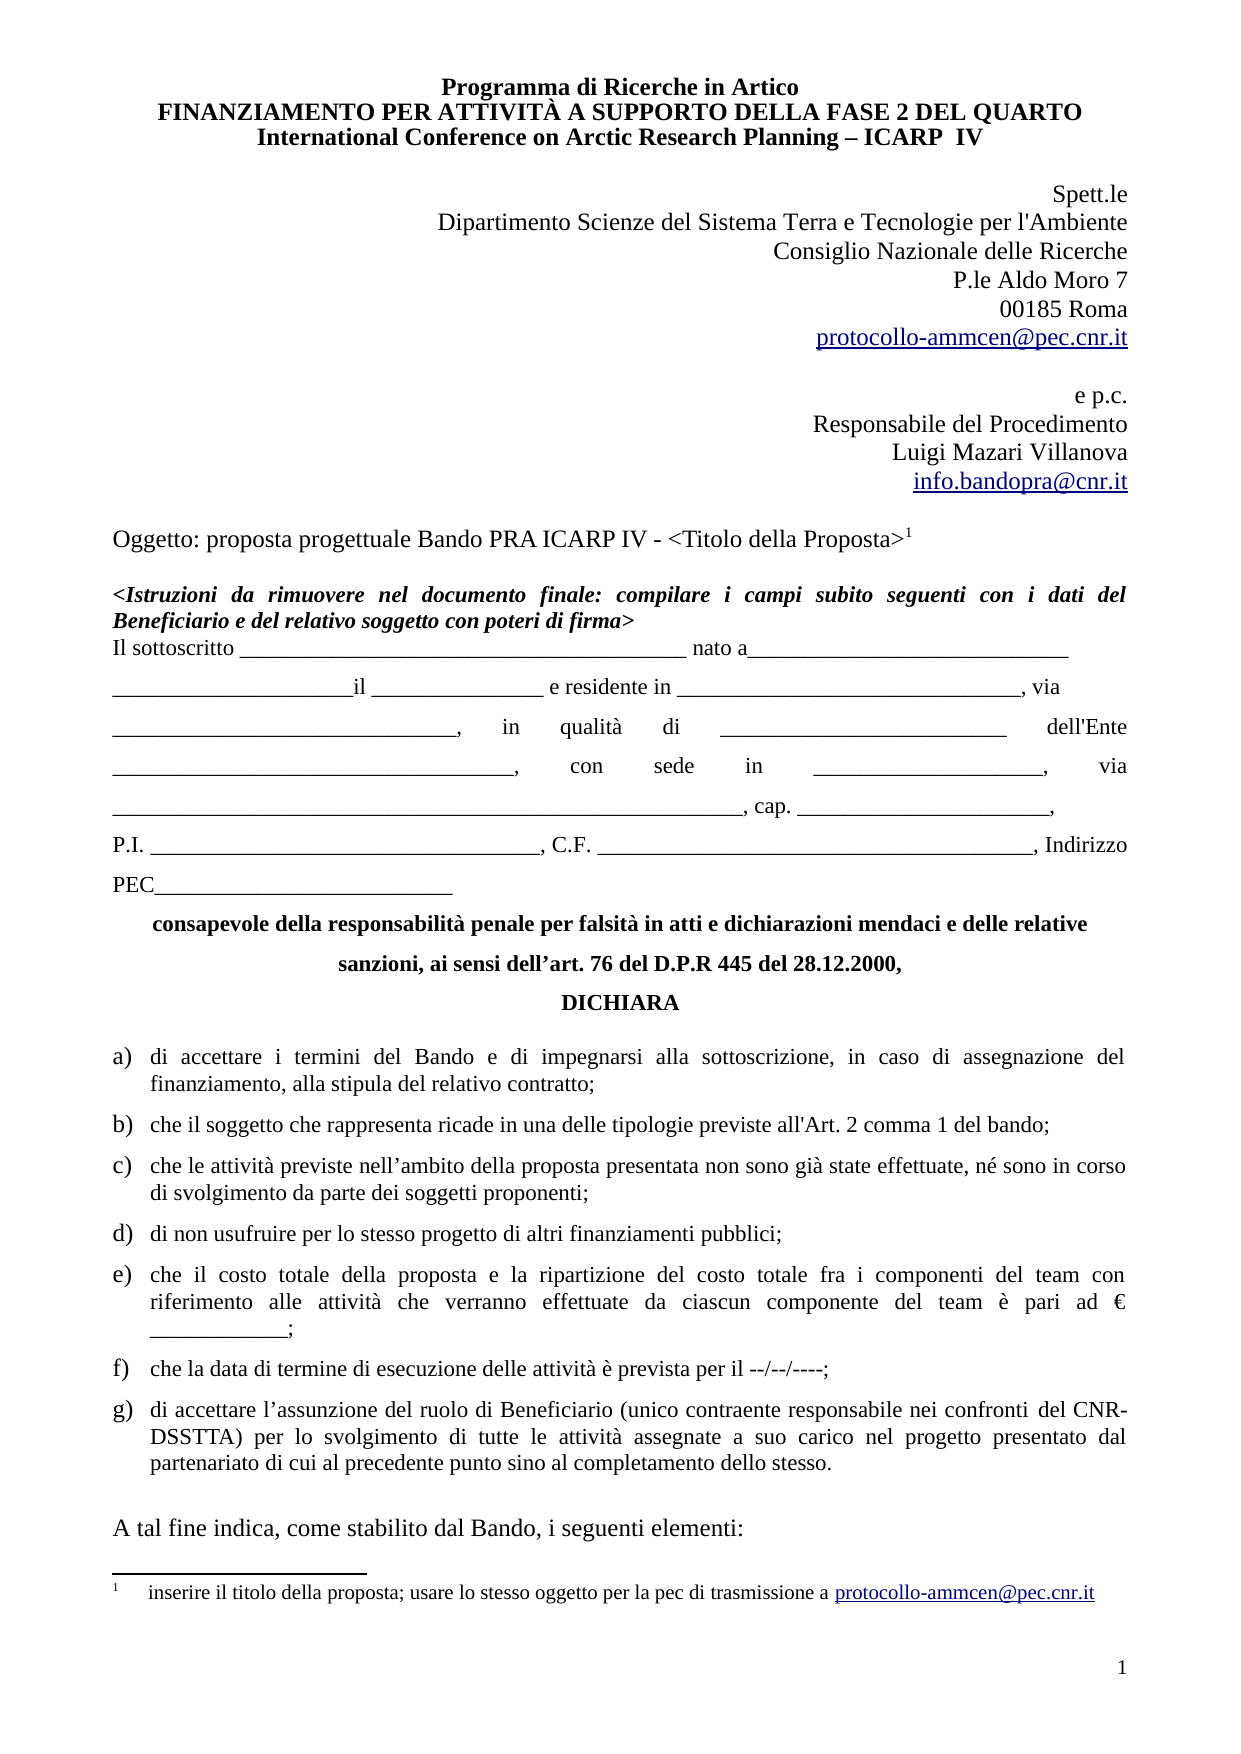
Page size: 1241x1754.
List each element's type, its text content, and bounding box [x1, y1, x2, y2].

list che il costo totale della proposta e la ripartizione del costo totale fra i componenti del team con riferimento alle attività che verranno effettuate da ciascun componente del team è pari ad € ____________; [112, 1259, 1128, 1340]
text P.I. __________________________________, C.F. ______________________________________, Indirizzo PEC__________________________ [112, 831, 1128, 897]
text Luigi Mazari Villanova [112, 437, 1128, 466]
text Dipartimento Scienze del Sistema Terra e Tecnologie per l'Ambiente [112, 207, 1128, 236]
text Il sottoscritto _______________________________________ nato a____________________________ [112, 634, 1128, 660]
text 00185 Roma [112, 294, 1128, 322]
list che la data di termine di esecuzione delle attività è prevista per il --/--/----; [112, 1353, 1128, 1382]
text consapevole della responsabilità penale per falsità in atti e dichiarazioni mendaci e delle relative sanzioni, ai sensi dell’art. 76 del D.P.R 445 del 28.12.2000, [112, 910, 1128, 976]
text <Istruzioni da rimuovere nel documento finale: compilare i campi subito seguenti con i dati del Beneficiario e del relativo soggetto con poteri di firma> [112, 581, 1128, 634]
text Responsabile del Procedimento [112, 409, 1128, 437]
text Oggetto: proposta progettuale Bando PRA ICARP IV - <Titolo della Proposta> [112, 524, 1128, 552]
text Consiglio Nazionale delle Ricerche [112, 236, 1128, 265]
text P.le Aldo Moro 7 [112, 265, 1128, 294]
list che il soggetto che rappresenta ricade in una delle tipologie previste all'Art. 2 comma 1 del bando; [112, 1109, 1128, 1138]
text Spett.le [112, 179, 1128, 207]
text e p.c. [112, 380, 1128, 409]
text _____________________il _______________ e residente in ______________________________, via [112, 673, 1128, 700]
text info.bandopra@cnr.it [112, 466, 1128, 495]
list di accettare i termini del Bando e di impegnarsi alla sottoscrizione, in caso di assegnazione del finanziamento, alla stipula del relativo contratto; [112, 1041, 1128, 1096]
list di non usufruire per lo stesso progetto di altri finanziamenti pubblici; [112, 1218, 1128, 1246]
title FINANZIAMENTO PER ATTIVITÀ A SUPPORTO DELLA FASE 2 DEL QUARTO International Conference on Arctic Research Planning – ICARP IV [112, 100, 1128, 150]
list che le attività previste nell’ambito della proposta presentata non sono già state effettuate, né sono in corso di svolgimento da parte dei soggetti proponenti; [112, 1150, 1128, 1205]
text DICHIARA [112, 989, 1128, 1016]
text protocollo-ammcen@pec.cnr.it [112, 322, 1128, 351]
title Programma di Ricerche in Artico [112, 75, 1128, 100]
text A tal fine indica, come stabilito dal Bando, i seguenti elementi: [112, 1513, 1128, 1542]
list di accettare l’assunzione del ruolo di Beneficiario (unico contraente responsabile nei confronti del CNR-DSSTTA) per lo svolgimento di tutte le attività assegnate a suo carico nel progetto presentato dal partenariato di cui al precedente punto sino al completamento dello stesso. [112, 1394, 1128, 1476]
text ______________________________, in qualità di _________________________ dell'Ente ___________________________________, con sede in ____________________, via _______________________________________________________, cap. ______________________, [112, 713, 1128, 818]
